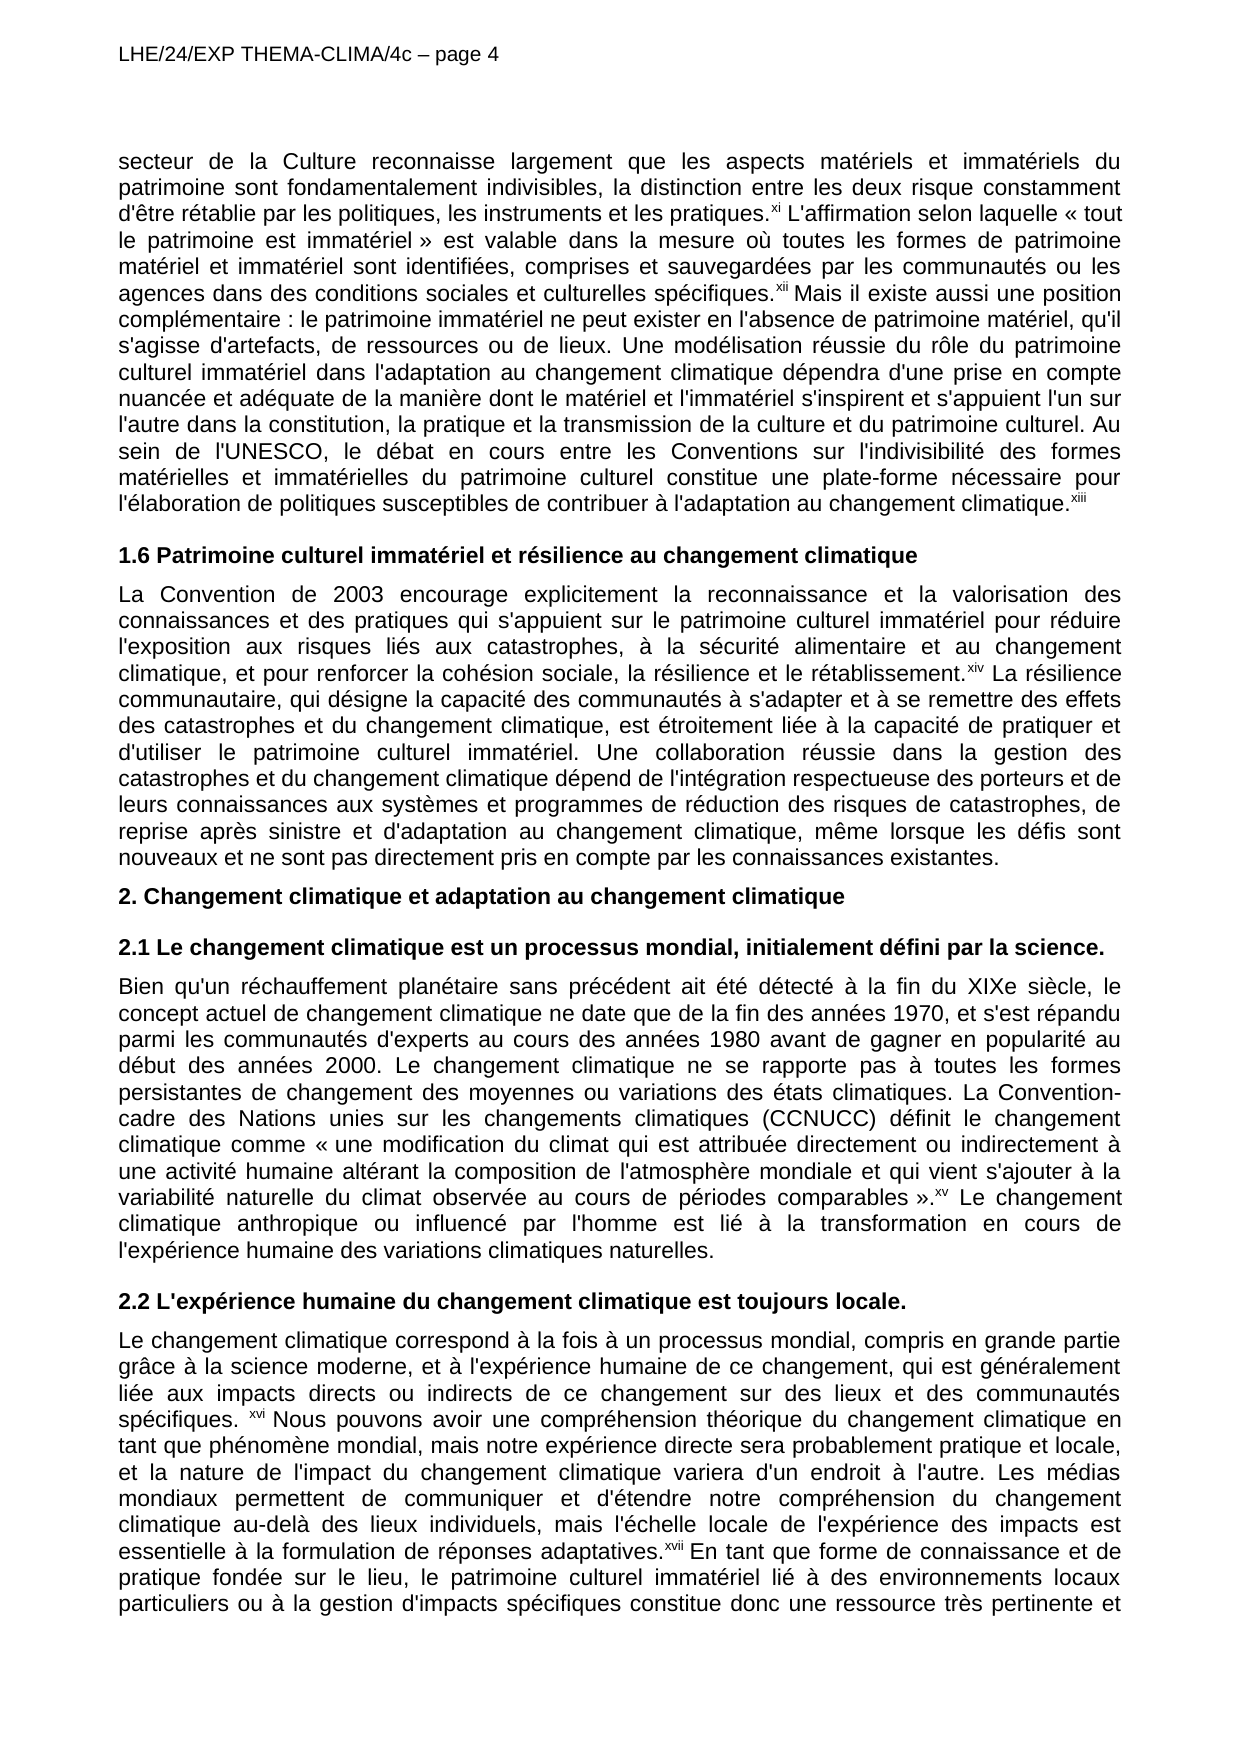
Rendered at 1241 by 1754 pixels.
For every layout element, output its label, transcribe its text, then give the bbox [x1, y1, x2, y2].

title 1.6 Patrimoine culturel immatériel et résilience au changement climatique [118, 542, 1122, 568]
subtitle 2. Changement climatique et adaptation au changement climatique [118, 883, 1122, 909]
text Bien qu'un réchauffement planétaire sans précédent ait été détecté à la fin du XIXe siècle, le concept actuel de changement climatique ne date que de la fin des années 1970, et s'est répandu parmi les communautés d'experts au cours des années 1980 avant de gagner en popularité au début des années 2000. Le changement climatique ne se rapporte pas à toutes les formes persistantes de changement des moyennes ou variations des états climatiques. La Convention-cadre des Nations unies sur les changements climatiques (CCNUCC) définit le changement climatique comme « une modification du climat qui est attribuée directement ou indirectement à une activité humaine altérant la composition de l'atmosphère mondiale et qui vient s'ajouter à la variabilité naturelle du climat observée au cours de périodes comparables ». Le changement climatique anthropique ou influencé par l'homme est lié à la transformation en cours de l'expérience humaine des variations climatiques naturelles. [118, 973, 1122, 1263]
title 2.1 Le changement climatique est un processus mondial, initialement défini par la science. [118, 934, 1122, 961]
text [118, 1327, 1122, 1617]
text La Convention de 2003 encourage explicitement la reconnaissance et la valorisation des connaissances et des pratiques qui s'appuient sur le patrimoine culturel immatériel pour réduire l'exposition aux risques liés aux catastrophes, à la sécurité alimentaire et au changement climatique, et pour renforcer la cohésion sociale, la résilience et le rétablissement. La résilience communautaire, qui désigne la capacité des communautés à s'adapter et à se remettre des effets des catastrophes et du changement climatique, est étroitement liée à la capacité de pratiquer et d'utiliser le patrimoine culturel immatériel. Une collaboration réussie dans la gestion des catastrophes et du changement climatique dépend de l'intégration respectueuse des porteurs et de leurs connaissances aux systèmes et programmes de réduction des risques de catastrophes, de reprise après sinistre et d'adaptation au changement climatique, même lorsque les défis sont nouveaux et ne sont pas directement pris en compte par les connaissances existantes. [118, 581, 1122, 870]
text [118, 148, 1122, 517]
title 2.2 L'expérience humaine du changement climatique est toujours locale. [118, 1288, 1122, 1314]
